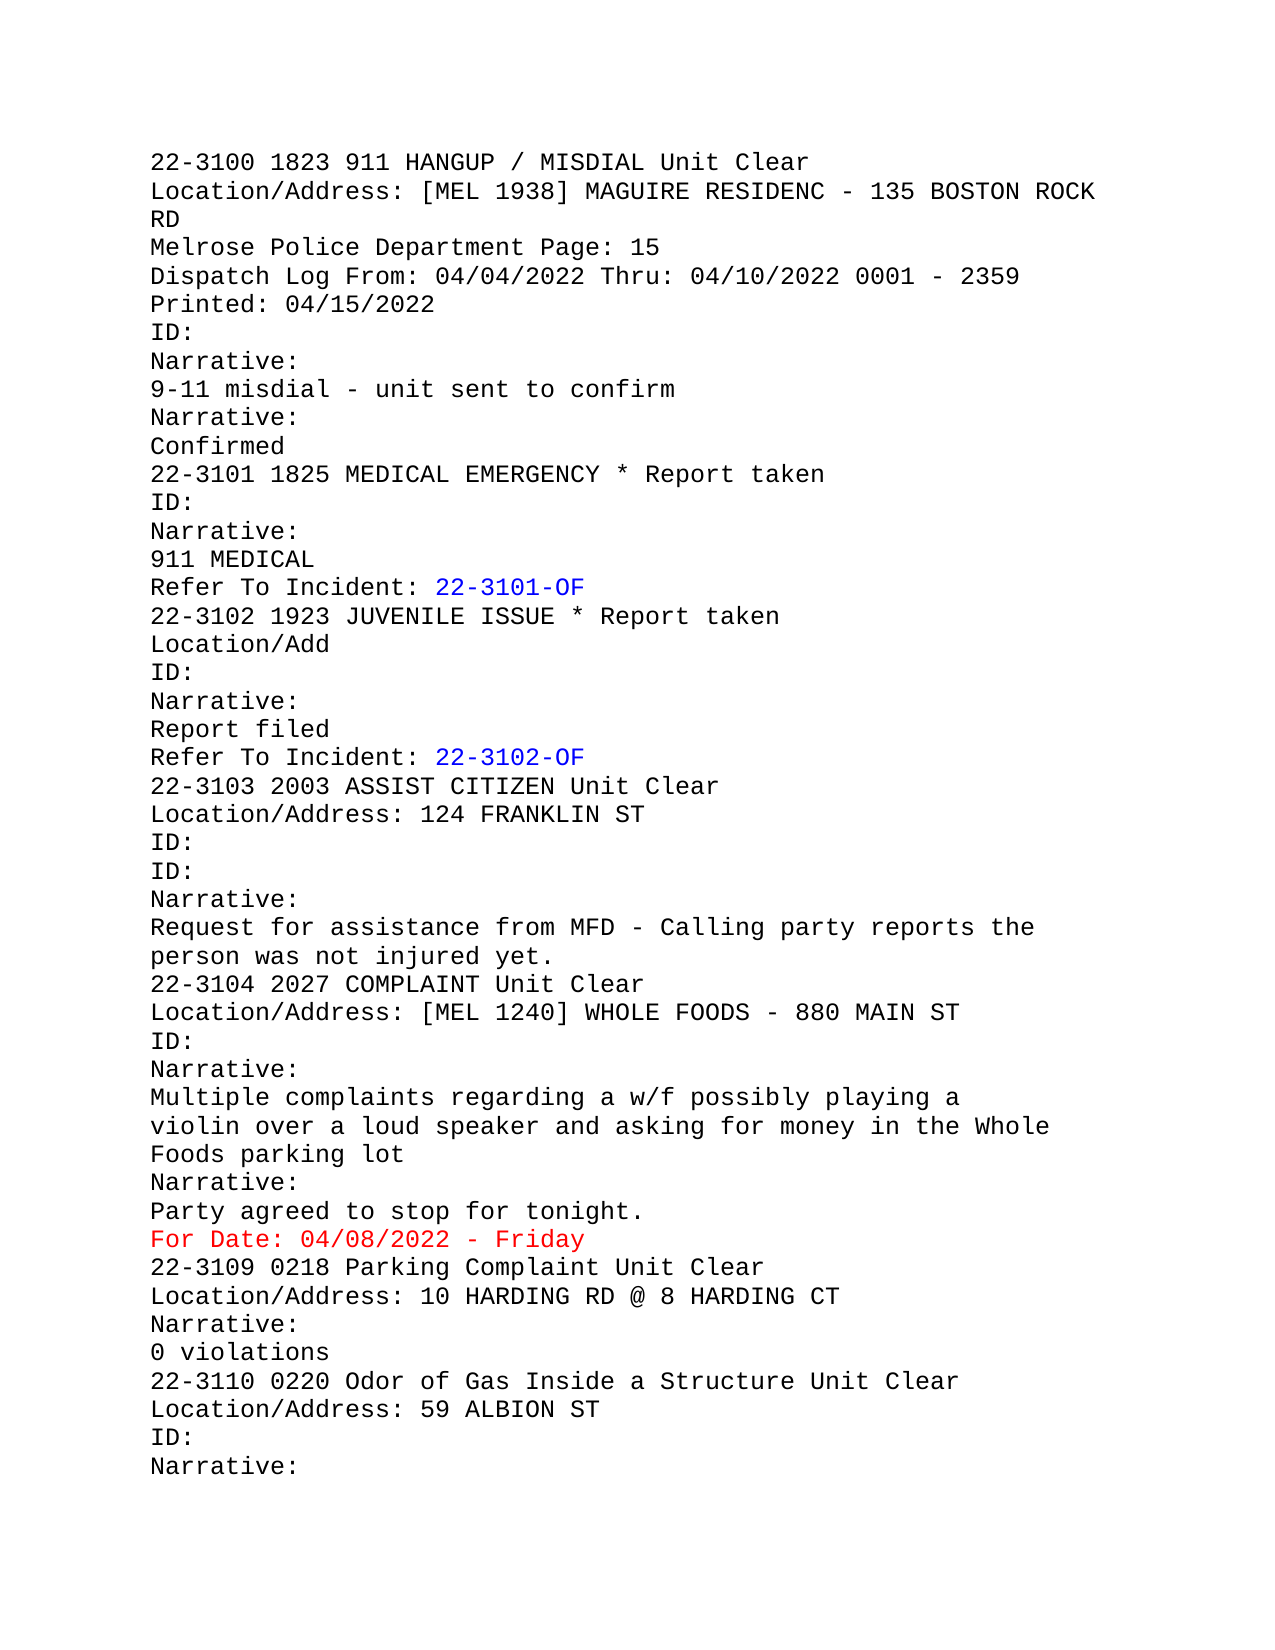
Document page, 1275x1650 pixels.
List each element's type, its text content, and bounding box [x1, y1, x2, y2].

text Confirmed [150, 433, 1125, 462]
text Narrative: [150, 518, 1125, 547]
text Narrative: [150, 688, 1125, 717]
text Party agreed to stop for tonight. [150, 1198, 1125, 1227]
text ID: [150, 490, 1125, 518]
text Request for assistance from MFD - Calling party reports the [150, 915, 1125, 943]
text Location/Address: 10 HARDING RD @ 8 HARDING CT [150, 1283, 1125, 1312]
text Location/Address: 59 ALBION ST [150, 1397, 1125, 1425]
text Narrative: [150, 1057, 1125, 1085]
text Narrative: [150, 1170, 1125, 1198]
text Narrative: [150, 405, 1125, 433]
text ID: [150, 830, 1125, 858]
text Narrative: [150, 1453, 1125, 1482]
text ID: [150, 1028, 1125, 1057]
text Narrative: [150, 887, 1125, 915]
text Location/Address: [MEL 1938] MAGUIRE RESIDENC - 135 BOSTON ROCK RD [150, 178, 1125, 235]
text ID: [150, 660, 1125, 688]
text Narrative: [150, 348, 1125, 377]
text Report filed [150, 717, 1125, 745]
text For Date: 04/08/2022 - Friday [150, 1227, 1125, 1255]
text violin over a loud speaker and asking for money in the Whole [150, 1113, 1125, 1142]
text 22-3100 1823 911 HANGUP / MISDIAL Unit Clear [150, 150, 1125, 178]
text 22-3103 2003 ASSIST CITIZEN Unit Clear [150, 773, 1125, 802]
text Dispatch Log From: 04/04/2022 Thru: 04/10/2022 0001 - 2359 Printed: 04/15/2022 [150, 263, 1125, 320]
text 9-11 misdial - unit sent to confirm [150, 377, 1125, 405]
text 0 violations [150, 1340, 1125, 1368]
text Refer To Incident: 22-3102-OF [150, 745, 1125, 773]
text Narrative: [150, 1312, 1125, 1340]
text Location/Address: 124 FRANKLIN ST [150, 802, 1125, 830]
text 22-3101 1825 MEDICAL EMERGENCY * Report taken [150, 462, 1125, 490]
text ID: [150, 1425, 1125, 1453]
text Melrose Police Department Page: 15 [150, 235, 1125, 263]
text 22-3102 1923 JUVENILE ISSUE * Report taken [150, 603, 1125, 632]
text Multiple complaints regarding a w/f possibly playing a [150, 1085, 1125, 1113]
text 22-3104 2027 COMPLAINT Unit Clear [150, 972, 1125, 1000]
text 22-3110 0220 Odor of Gas Inside a Structure Unit Clear [150, 1368, 1125, 1397]
text person was not injured yet. [150, 943, 1125, 972]
text 911 MEDICAL [150, 547, 1125, 575]
text Location/Add [150, 632, 1125, 660]
text ID: [150, 320, 1125, 348]
text Refer To Incident: 22-3101-OF [150, 575, 1125, 603]
text Location/Address: [MEL 1240] WHOLE FOODS - 880 MAIN ST [150, 1000, 1125, 1028]
text 22-3109 0218 Parking Complaint Unit Clear [150, 1255, 1125, 1283]
text Foods parking lot [150, 1142, 1125, 1170]
text ID: [150, 858, 1125, 887]
